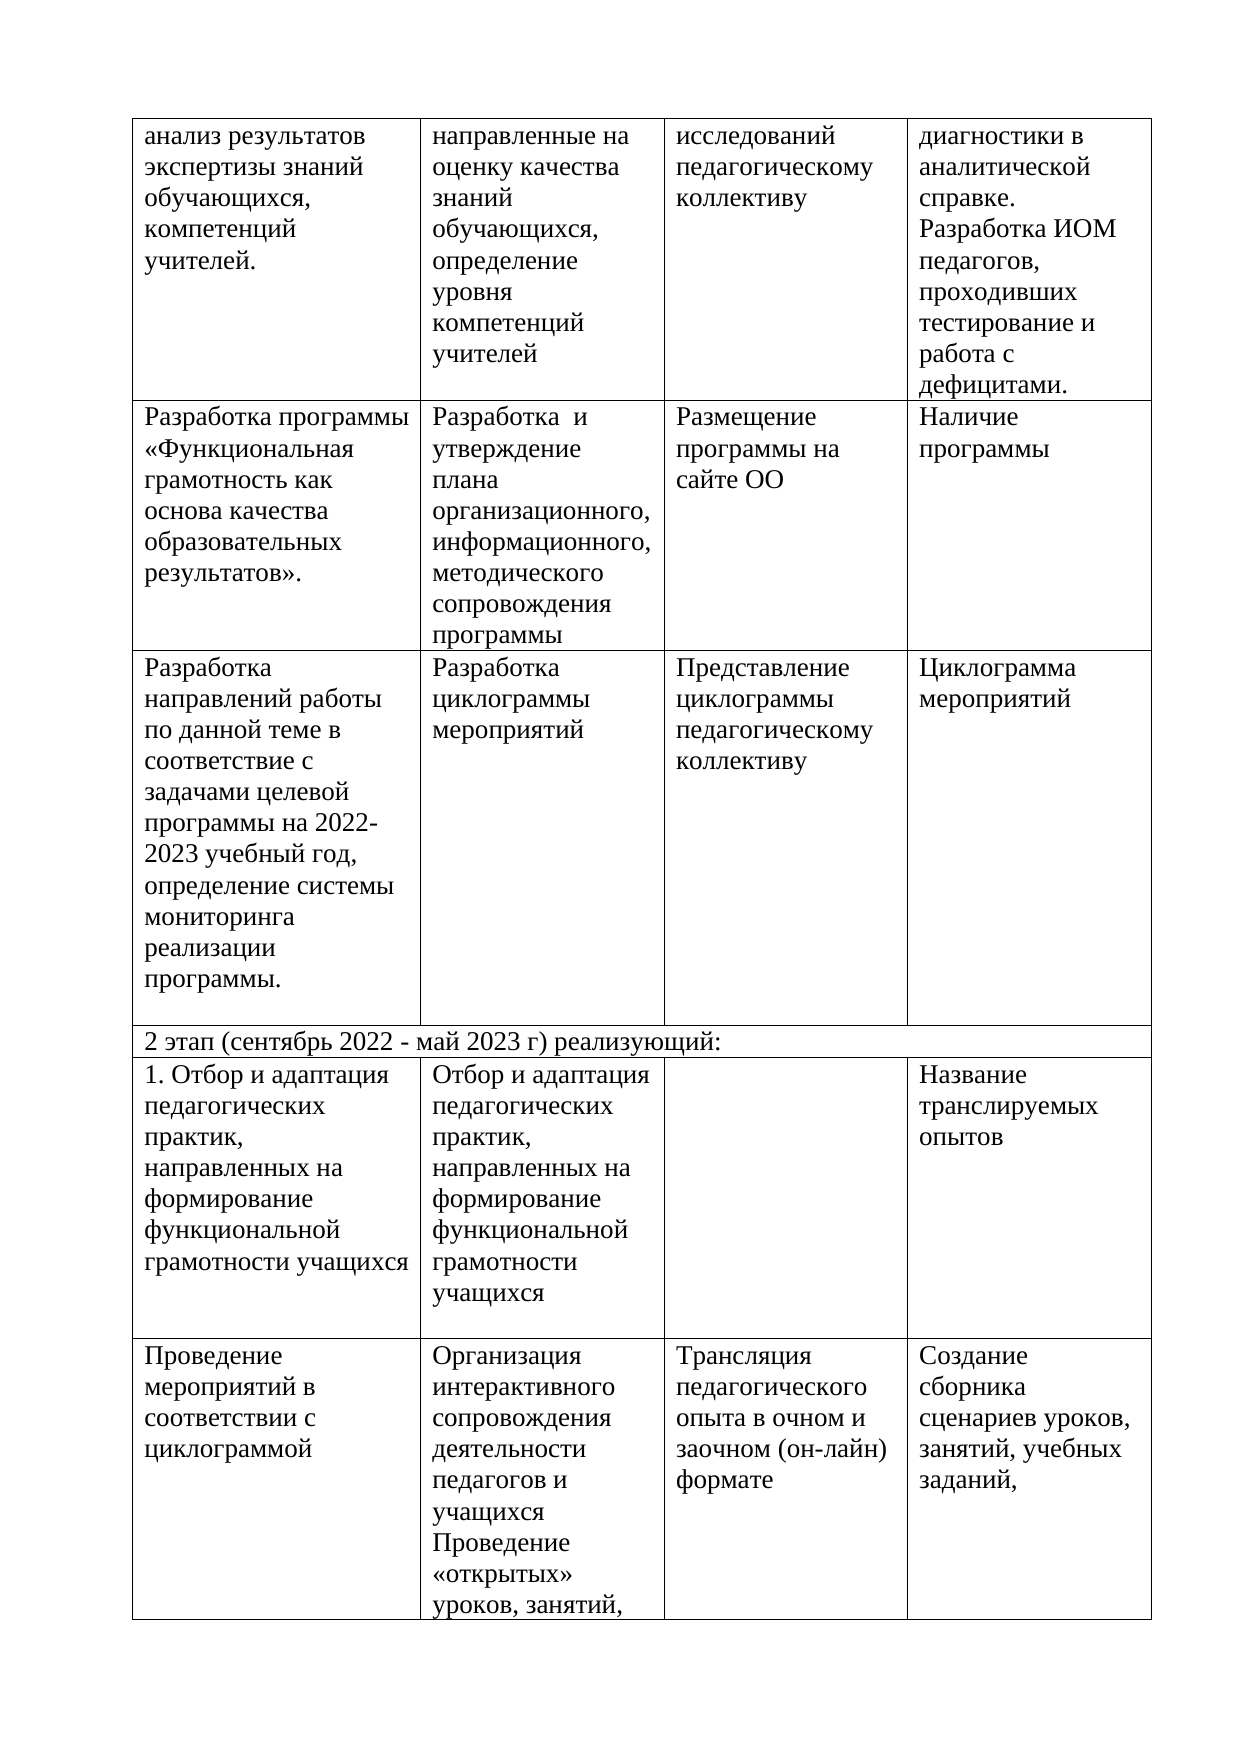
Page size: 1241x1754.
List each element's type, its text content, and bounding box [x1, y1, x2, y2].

table_cell Размещение программы на сайте ОО [665, 401, 907, 650]
table_cell [665, 1058, 907, 1338]
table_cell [908, 1339, 1151, 1619]
table_cell Отбор и адаптация педагогических практик, направленных на формирование функциональной грамотности учащихся [421, 1058, 664, 1338]
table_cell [133, 1339, 420, 1619]
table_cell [421, 119, 664, 399]
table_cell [665, 119, 907, 399]
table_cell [908, 119, 1151, 399]
table_cell Разработка направлений работы по данной теме в соответствие с задачами целевой программы на 2022-2023 учебный год, определение системы мониторинга реализации программы. [133, 651, 420, 1024]
table_cell 2 этап (сентябрь 2022 - май 2023 г) реализующий: [133, 1026, 1151, 1057]
table_cell Наличие программы [908, 401, 1151, 650]
table_cell Разработка программы «Функциональная грамотность как основа качества образовательных результатов». [133, 401, 420, 650]
table_cell Разработка и утверждение плана организационного, информационного, методического сопровождения программы [421, 401, 664, 650]
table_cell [421, 1339, 664, 1619]
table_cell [665, 1339, 907, 1619]
table_cell Циклограмма мероприятий [908, 651, 1151, 1024]
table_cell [133, 119, 420, 399]
table_cell Представление циклограммы педагогическому коллективу [665, 651, 907, 1024]
table_cell Разработка циклограммы мероприятий [421, 651, 664, 1024]
table_cell Название транслируемых опытов [908, 1058, 1151, 1338]
table_cell 1. Отбор и адаптация педагогических практик, направленных на формирование функциональной грамотности учащихся [133, 1058, 420, 1338]
